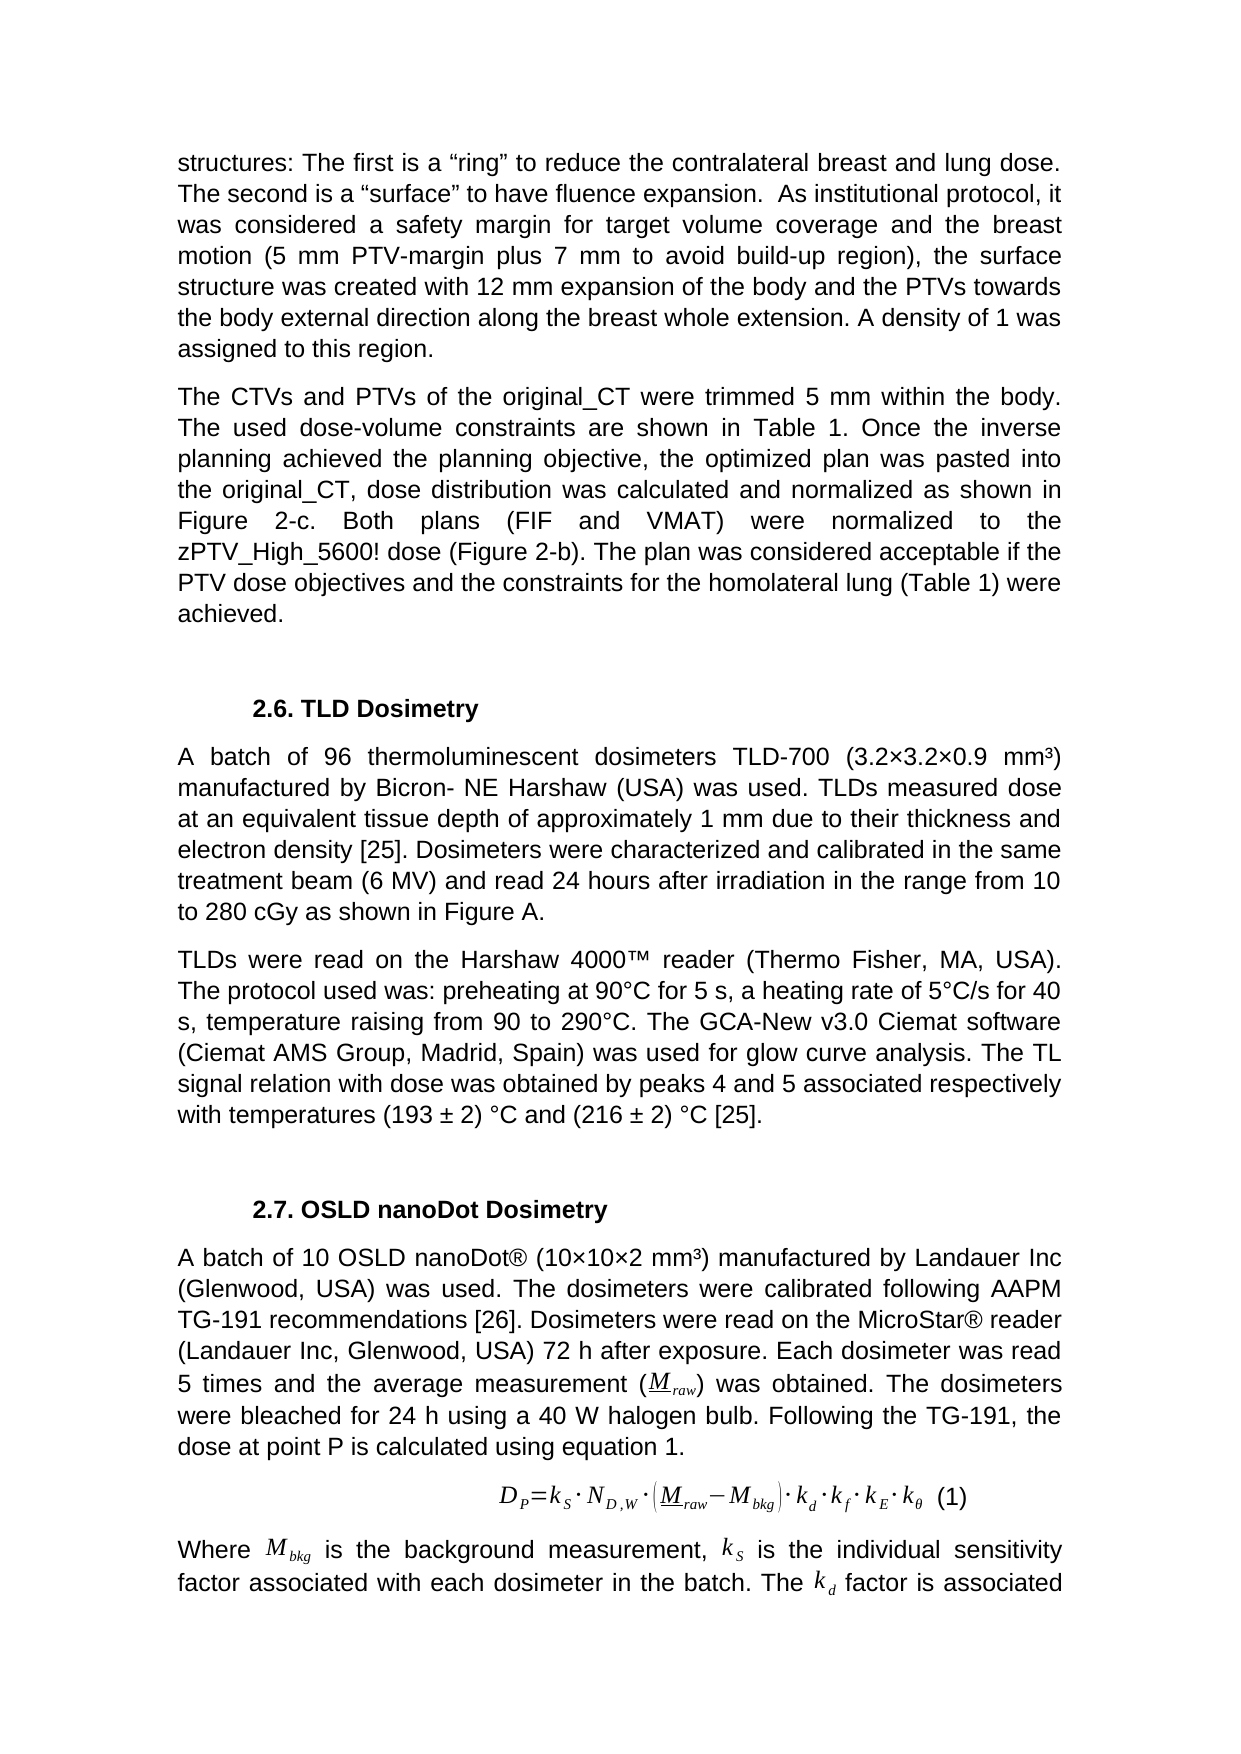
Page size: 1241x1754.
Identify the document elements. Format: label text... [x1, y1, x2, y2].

text A batch of 10 OSLD nanoDot® (10×10×2 mm³) manufactured by Landauer Inc (Glenwood, USA) was used. The dosimeters were calibrated following AAPM TG-191 recommendations [26]. Dosimeters were read on the MicroStar® reader (Landauer Inc, Glenwood, USA) 72 h after exposure. Each dosimeter was read 5 times and the average measurement () was obtained. The dosimeters were bleached for 24 h using a 40 W halogen bulb. Following the TG-191, the dose at point P is calculated using equation 1. [177, 1243, 1063, 1461]
text 2.7. OSLD nanoDot Dosimetry [252, 1196, 1063, 1224]
text 2.6. TLD Dosimetry [252, 694, 1063, 723]
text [177, 148, 1063, 363]
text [177, 1533, 1063, 1598]
text The CTVs and PTVs of the original_CT were trimmed 5 mm within the body. The used dose-volume constraints are shown in Table 1. Once the inverse planning achieved the planning objective, the optimized plan was pasted into the original_CT, dose distribution was calculated and normalized as shown in Figure 2-c. Both plans (FIF and VMAT) were normalized to the zPTV_High_5600! dose (Figure 2-b). The plan was considered acceptable if the PTV dose objectives and the constraints for the homolateral lung (Table 1) were achieved. [177, 382, 1063, 628]
text A batch of 96 thermoluminescent dosimeters TLD-700 (3.2×3.2×0.9 mm³) manufactured by Bicron- NE Harshaw (USA) was used. TLDs measured dose at an equivalent tissue depth of approximately 1 mm due to their thickness and electron density [25]. Dosimeters were characterized and calibrated in the same treatment beam (6 MV) and read 24 hours after irradiation in the range from 10 to 280 cGy as shown in Figure A. [177, 742, 1063, 926]
text TLDs were read on the Harshaw 4000™ reader (Thermo Fisher, MA, USA). The protocol used was: preheating at 90°C for 5 s, a heating rate of 5°C/s for 40 s, temperature raising from 90 to 290°C. The GCA-New v3.0 Ciemat software (Ciemat AMS Group, Madrid, Spain) was used for glow curve analysis. The TL signal relation with dose was obtained by peaks 4 and 5 associated respectively with temperatures (193 ± 2) °C and (216 ± 2) °C [25]. [177, 945, 1063, 1129]
text (1) [327, 1480, 1063, 1514]
